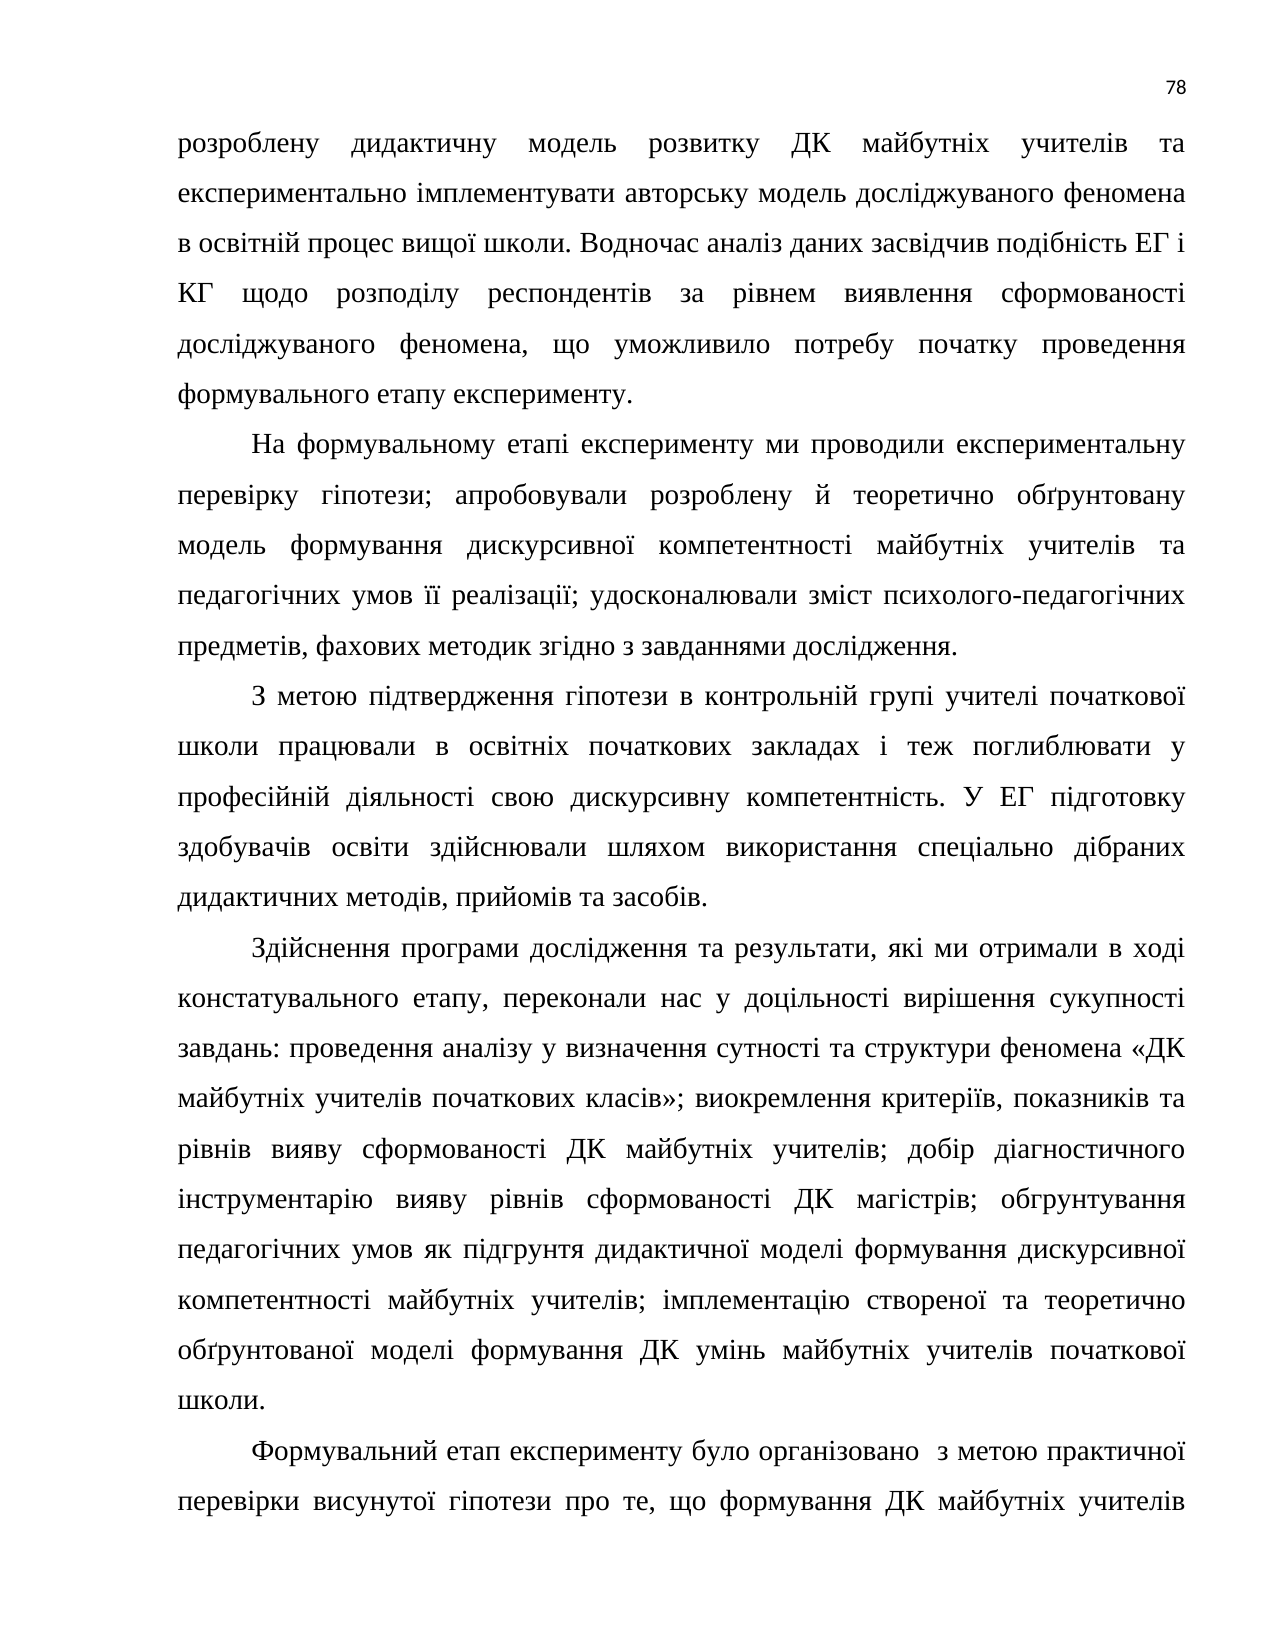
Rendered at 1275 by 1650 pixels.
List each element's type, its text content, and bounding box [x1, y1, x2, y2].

text З метою підтвердження гіпотези в контрольній групі учителі початкової школи працювали в освітніх початкових закладах і теж поглиблювати у професійній діяльності свою дискурсивну компетентність. У ЕГ підготовку здобувачів освіти здійснювали шляхом використання спеціально дібраних дидактичних методів, прийомів та засобів. [177, 678, 1186, 913]
text Здійснення програми дослідження та результати, які ми отримали в ході констатувального етапу, переконали нас у доцільності вирішення сукупності завдань: проведення аналізу у визначення сутності та структури феномена «ДК майбутніх учителів початкових класів»; виокремлення критеріїв, показників та рівнів вияву сформованості ДК майбутніх учителів; добір діагностичного інструментарію вияву рівнів сформованості ДК магістрів; обгрунтування педагогічних умов як підгрунтя дидактичної моделі формування дискурсивної компетентності майбутніх учителів; імплементацію створеної та теоретично обґрунтованої моделі формування ДК умінь майбутніх учителів початкової школи. [177, 930, 1186, 1416]
text На формувальному етапі експерименту ми проводили експериментальну перевірку гіпотези; апробовували розроблену й теоретично обґрунтовану модель формування дискурсивної компетентності майбутніх учителів та педагогічних умов її реалізації; удосконалювали зміст психолого-педагогічних предметів, фахових методик згідно з завданнями дослідження. [177, 427, 1186, 661]
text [177, 125, 1186, 410]
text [177, 1433, 1186, 1517]
